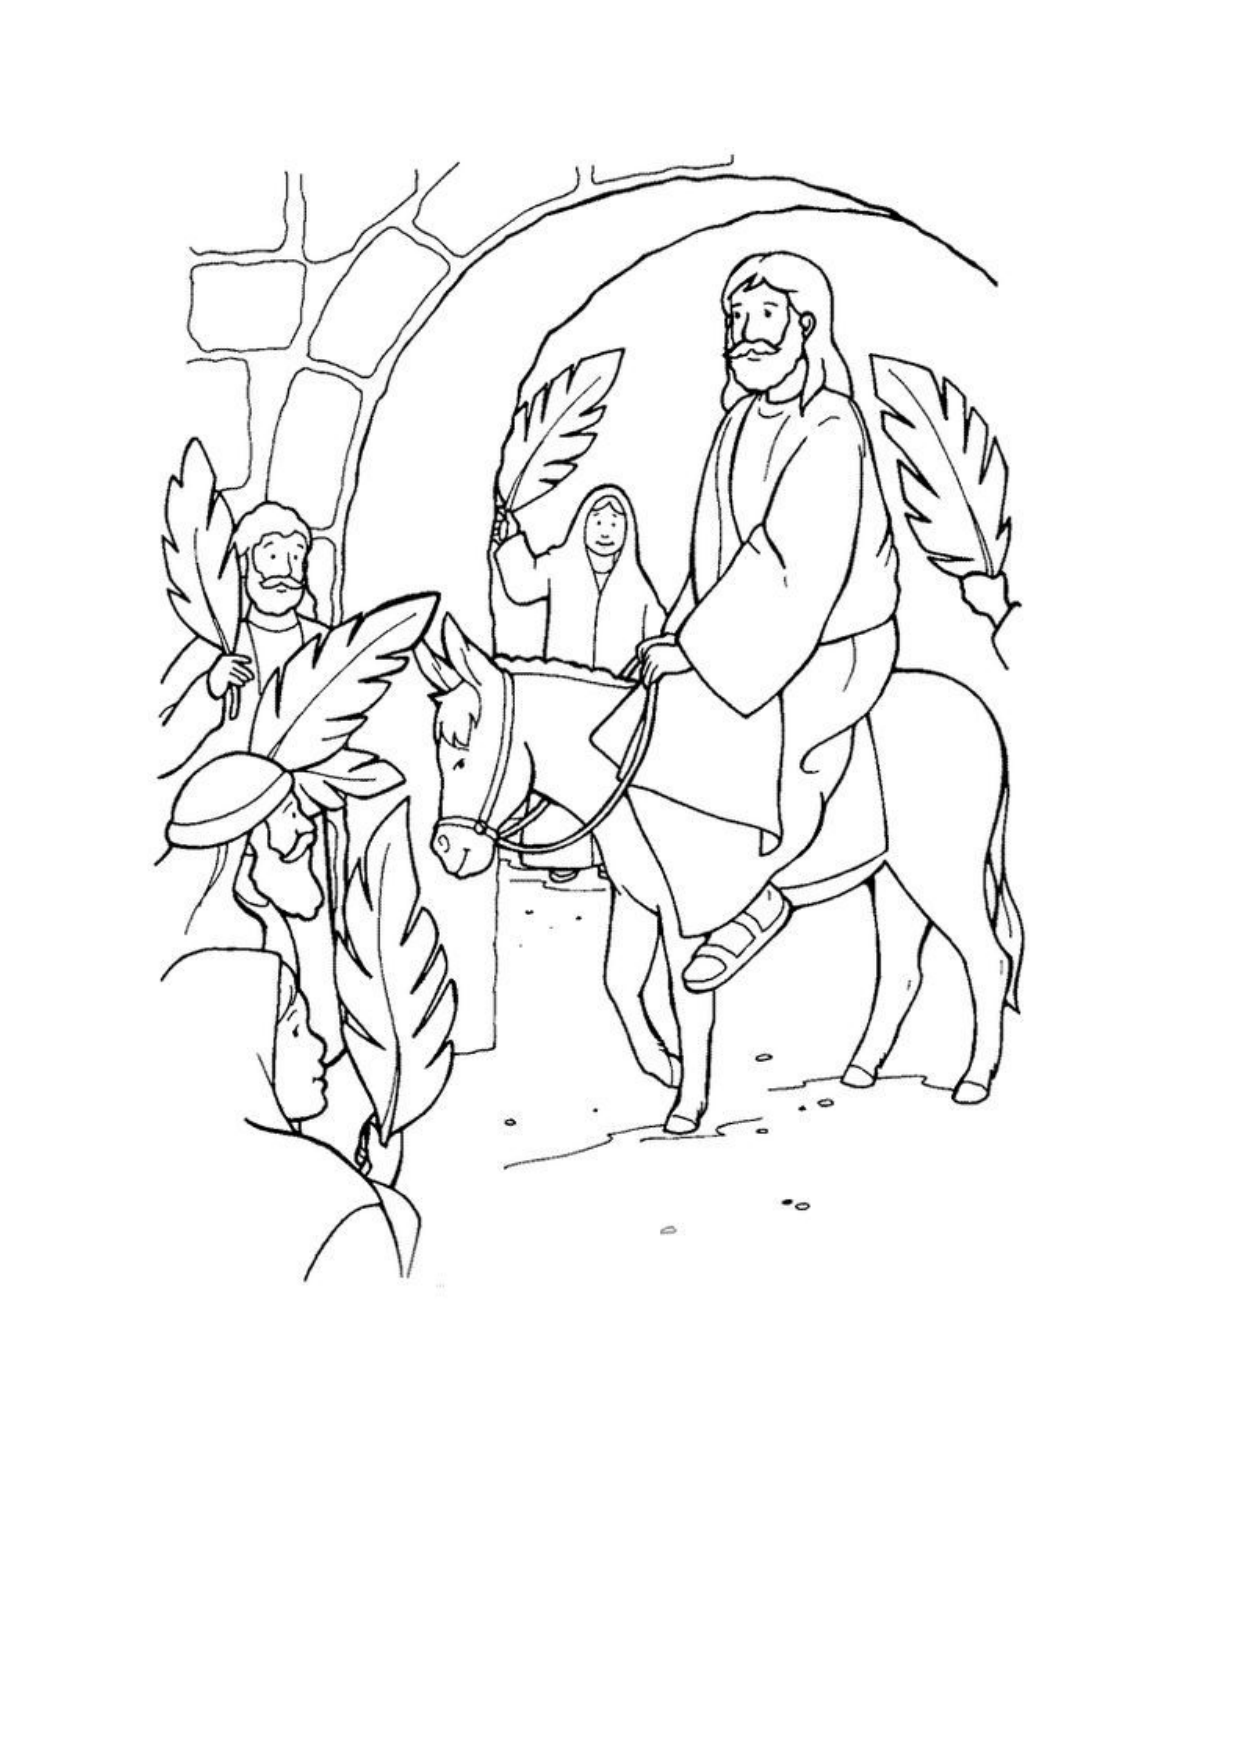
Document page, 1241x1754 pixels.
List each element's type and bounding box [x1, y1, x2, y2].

picture [147, 147, 1030, 1331]
